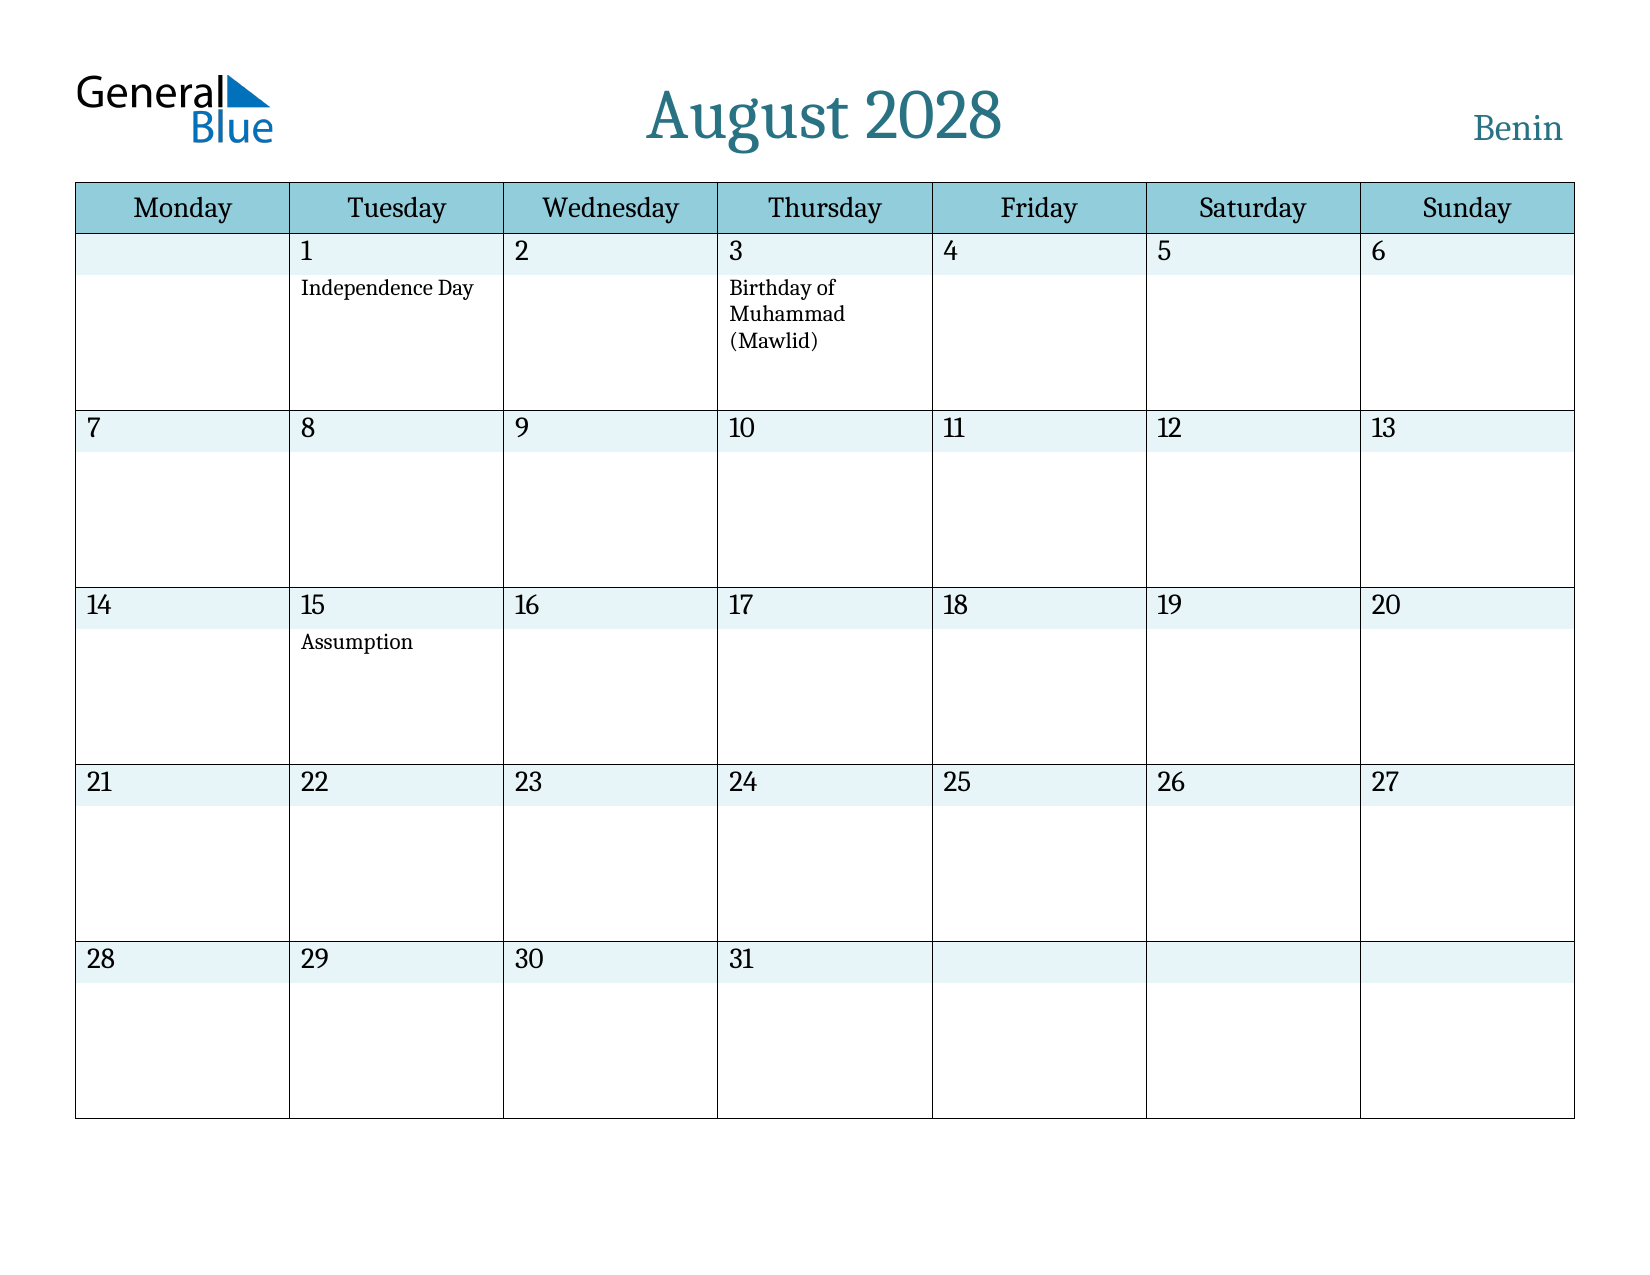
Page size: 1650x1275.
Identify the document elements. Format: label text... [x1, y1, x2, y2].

table_cell [1147, 983, 1360, 1118]
table_cell [1361, 452, 1574, 587]
table_cell 29 [290, 942, 503, 983]
table_cell [933, 452, 1146, 587]
table_header [76, 75, 503, 182]
picture [77, 75, 273, 143]
table_cell [933, 275, 1146, 410]
table_cell 1 [290, 234, 503, 275]
table_cell 30 [504, 942, 717, 983]
table_cell 10 [718, 411, 932, 452]
table_cell Assumption [290, 629, 503, 764]
table_cell [1147, 629, 1360, 764]
table_cell [1361, 275, 1574, 410]
table_cell 13 [1361, 411, 1574, 452]
table_cell Birthday of Muhammad (Mawlid) [718, 275, 932, 410]
table_cell 11 [933, 411, 1146, 452]
table_cell 21 [76, 765, 289, 806]
table_cell 15 [290, 588, 503, 629]
table_cell [933, 983, 1146, 1118]
table_cell Thursday [718, 183, 932, 233]
table_cell 5 [1147, 234, 1360, 275]
table_cell 7 [76, 411, 289, 452]
table_cell 8 [290, 411, 503, 452]
table_cell [76, 234, 289, 275]
table_cell [1361, 983, 1574, 1118]
table_cell [933, 942, 1146, 983]
table_cell 14 [76, 588, 289, 629]
table_cell [504, 452, 717, 587]
table_cell 20 [1361, 588, 1574, 629]
table_cell [76, 983, 289, 1118]
table_cell Wednesday [504, 183, 717, 233]
table_cell [1361, 806, 1574, 941]
table_cell 18 [933, 588, 1146, 629]
table_cell 12 [1147, 411, 1360, 452]
table_cell 2 [504, 234, 717, 275]
table_cell [1147, 806, 1360, 941]
table_cell 16 [504, 588, 717, 629]
table_cell Monday [76, 183, 289, 233]
table_cell [1147, 942, 1360, 983]
table_cell [504, 275, 717, 410]
table_cell 19 [1147, 588, 1360, 629]
table_cell 24 [718, 765, 932, 806]
table_cell 17 [718, 588, 932, 629]
table_cell 27 [1361, 765, 1574, 806]
table_cell [933, 629, 1146, 764]
table_cell [504, 806, 717, 941]
table_cell [76, 806, 289, 941]
table_cell Saturday [1147, 183, 1360, 233]
table_cell [290, 983, 503, 1118]
table_cell 22 [290, 765, 503, 806]
table_cell 25 [933, 765, 1146, 806]
table_cell [718, 629, 932, 764]
table_cell [76, 452, 289, 587]
table_cell [718, 983, 932, 1118]
table_header August 2028 [504, 75, 1146, 182]
table_cell [1147, 452, 1360, 587]
table_cell [1361, 629, 1574, 764]
table_cell [718, 806, 932, 941]
table_cell 23 [504, 765, 717, 806]
table_cell Independence Day [290, 275, 503, 410]
table_cell 31 [718, 942, 932, 983]
table_cell [290, 806, 503, 941]
table_cell 28 [76, 942, 289, 983]
table_header Benin [1146, 75, 1574, 182]
table_cell Tuesday [290, 183, 503, 233]
table_cell 9 [504, 411, 717, 452]
table_cell 3 [718, 234, 932, 275]
table_cell [76, 629, 289, 764]
table_cell [504, 629, 717, 764]
table_cell [718, 452, 932, 587]
table_cell Sunday [1361, 183, 1574, 233]
table_cell 4 [933, 234, 1146, 275]
table_cell Friday [933, 183, 1146, 233]
table_cell [1147, 275, 1360, 410]
table_cell 26 [1147, 765, 1360, 806]
table_cell [290, 452, 503, 587]
table_cell 6 [1361, 234, 1574, 275]
table_cell [76, 275, 289, 410]
table_cell [504, 983, 717, 1118]
table_cell [933, 806, 1146, 941]
table_cell [1361, 942, 1574, 983]
